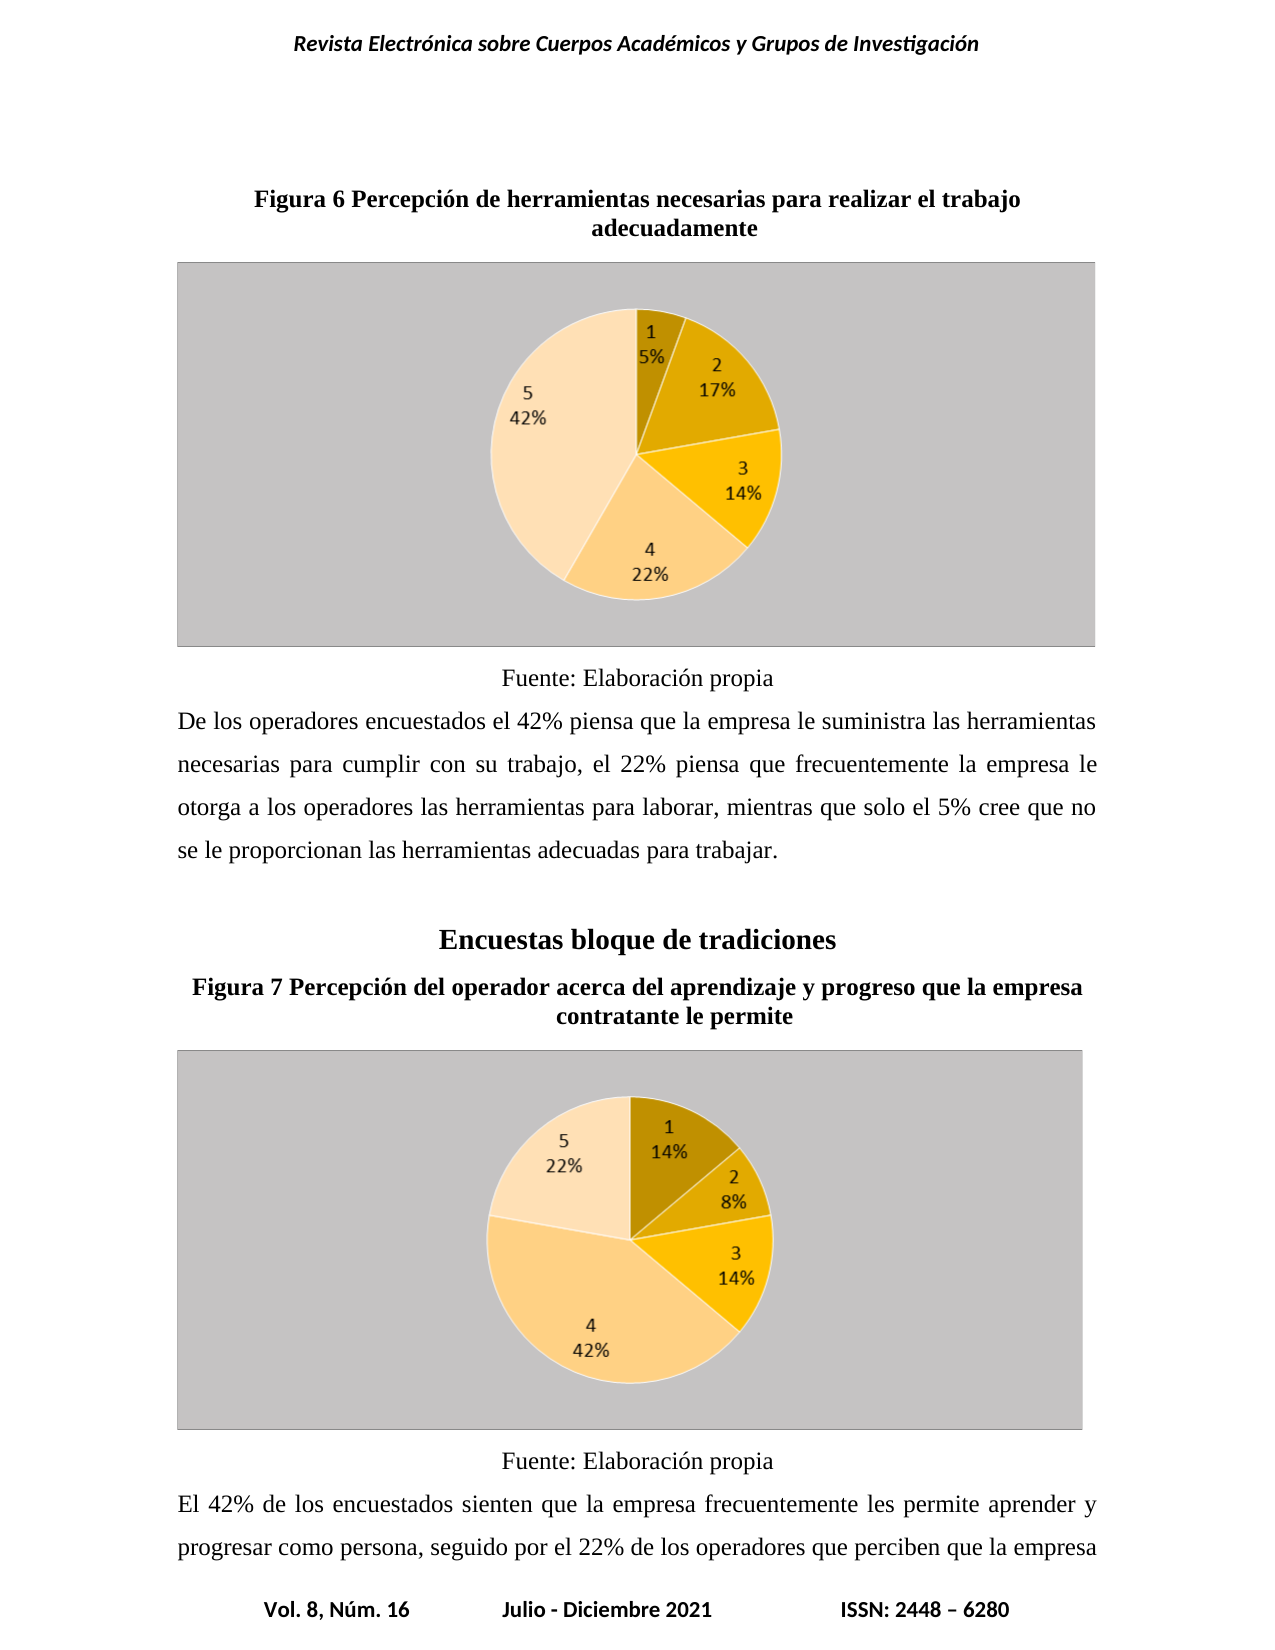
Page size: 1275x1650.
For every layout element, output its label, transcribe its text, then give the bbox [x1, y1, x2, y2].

text Figura 6 Percepción de herramientas necesarias para realizar el trabajo adecuadamente [177, 184, 1098, 242]
text De los operadores encuestados el 42% piensa que la empresa le suministra las herramientas necesarias para cumplir con su trabajo, el 22% piensa que frecuentemente la empresa le otorga a los operadores las herramientas para laborar, mientras que solo el 5% cree que no se le proporcionan las herramientas adecuadas para trabajar. [177, 706, 1098, 864]
picture [177, 262, 1096, 647]
text Fuente: Elaboración propia [177, 663, 1098, 692]
text Fuente: Elaboración propia [177, 1446, 1098, 1475]
text Figura 7 Percepción del operador acerca del aprendizaje y progreso que la empresa contratante le permite [177, 972, 1098, 1029]
picture [177, 1050, 1083, 1430]
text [177, 1489, 1098, 1561]
text Encuestas bloque de tradiciones [177, 922, 1098, 955]
